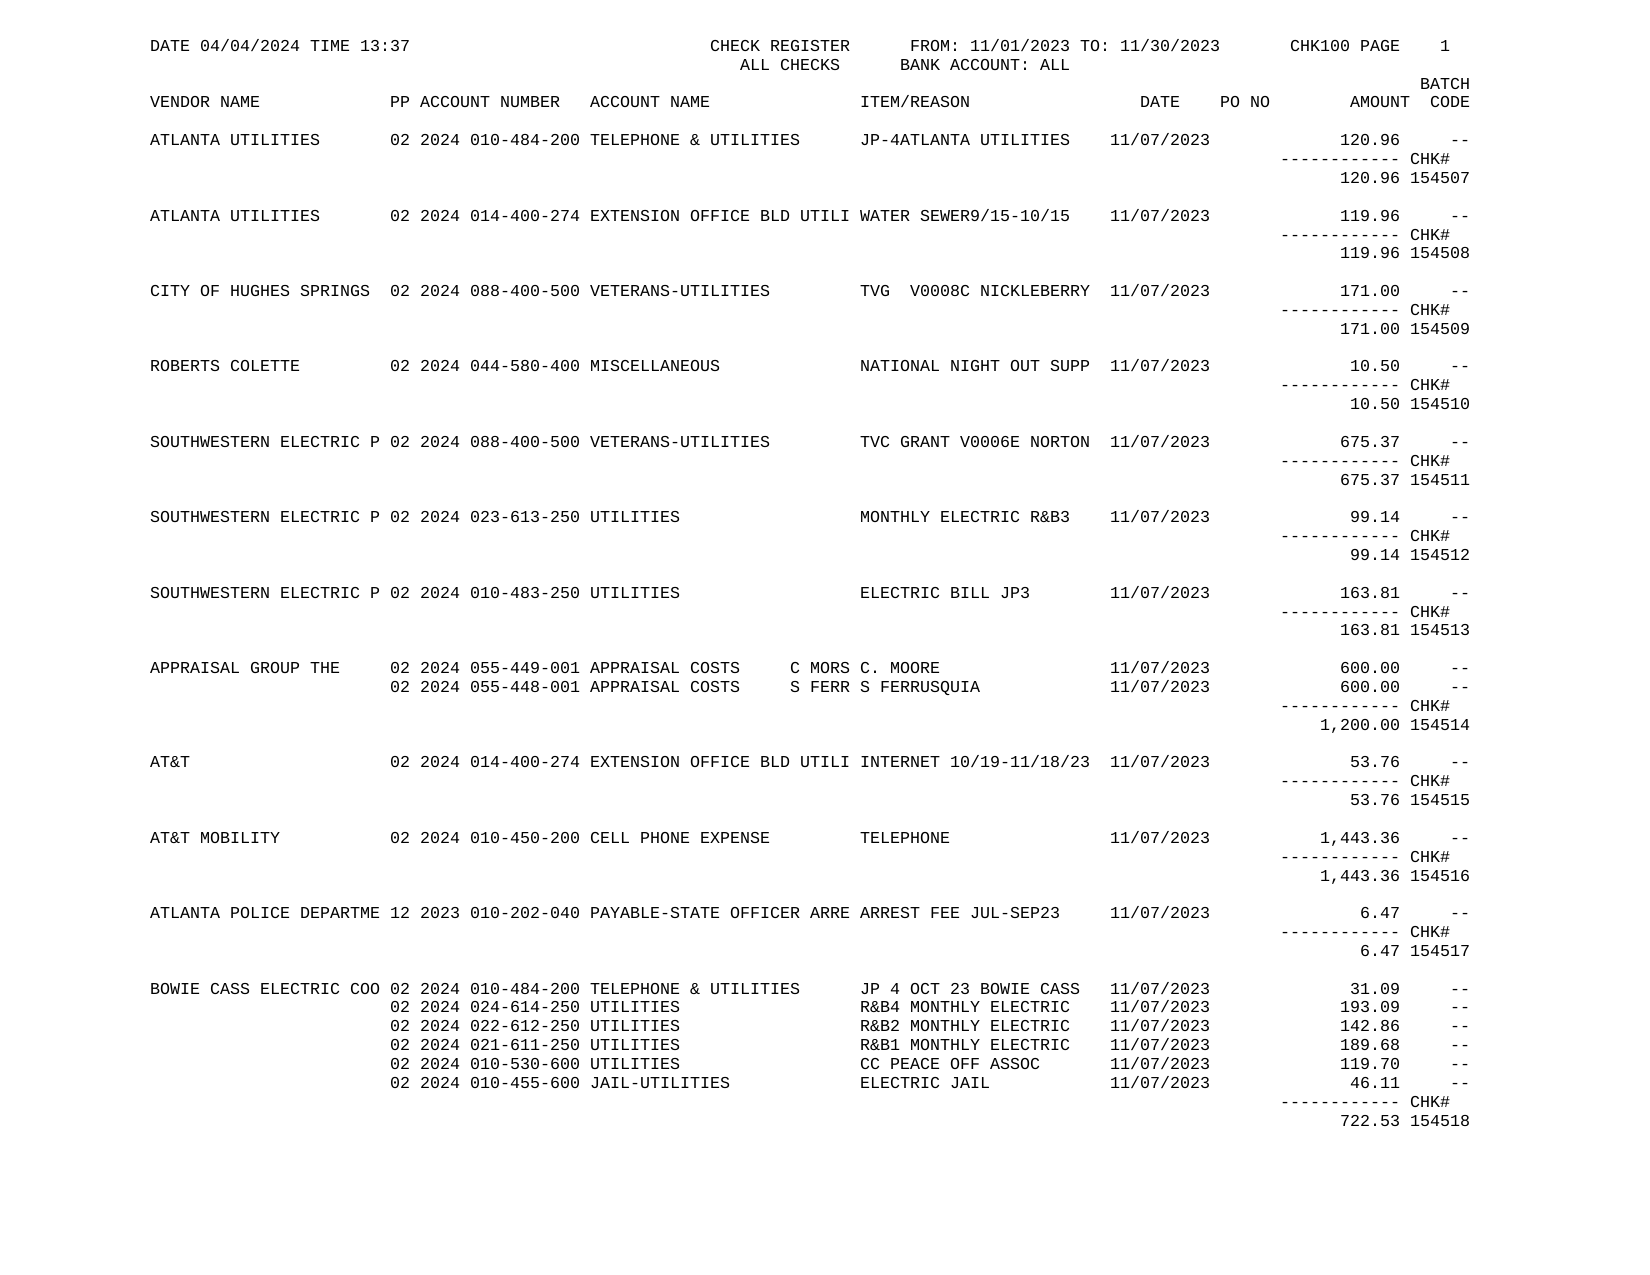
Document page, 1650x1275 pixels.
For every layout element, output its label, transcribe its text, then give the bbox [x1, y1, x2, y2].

text ------------ CHK# [150, 924, 1500, 942]
text 163.81 154513 [150, 622, 1500, 641]
text ------------ CHK# [150, 226, 1500, 245]
text ------------ CHK# [150, 1093, 1500, 1112]
text ATLANTA UTILITIES 02 2024 010-484-200 TELEPHONE & UTILITIES JP-4ATLANTA UTILITIES 11/07/2023 120.96 -- [150, 132, 1500, 151]
text 02 2024 055-448-001 APPRAISAL COSTS S FERR S FERRUSQUIA 11/07/2023 600.00 -- [150, 678, 1500, 697]
text ------------ CHK# [150, 452, 1500, 471]
text ------------ CHK# [150, 848, 1500, 867]
text 02 2024 022-612-250 UTILITIES R&B2 MONTHLY ELECTRIC 11/07/2023 142.86 -- [150, 1018, 1500, 1037]
text BOWIE CASS ELECTRIC COO 02 2024 010-484-200 TELEPHONE & UTILITIES JP 4 OCT 23 BOWIE CASS 11/07/2023 31.09 -- [150, 980, 1500, 999]
text ------------ CHK# [150, 603, 1500, 622]
text VENDOR NAME PP ACCOUNT NUMBER ACCOUNT NAME ITEM/REASON DATE PO NO AMOUNT CODE [150, 94, 1500, 113]
text DATE 04/04/2024 TIME 13:37 CHECK REGISTER FROM: 11/01/2023 TO: 11/30/2023 CHK100 PAGE 1 [150, 37, 1500, 56]
text 02 2024 010-455-600 JAIL-UTILITIES ELECTRIC JAIL 11/07/2023 46.11 -- [150, 1074, 1500, 1093]
text CITY OF HUGHES SPRINGS 02 2024 088-400-500 VETERANS-UTILITIES TVG V0008C NICKLEBERRY 11/07/2023 171.00 -- [150, 283, 1500, 301]
text 120.96 154507 [150, 169, 1500, 188]
text ROBERTS COLETTE 02 2024 044-580-400 MISCELLANEOUS NATIONAL NIGHT OUT SUPP 11/07/2023 10.50 -- [150, 358, 1500, 377]
text ------------ CHK# [150, 697, 1500, 716]
text 02 2024 010-530-600 UTILITIES CC PEACE OFF ASSOC 11/07/2023 119.70 -- [150, 1056, 1500, 1074]
text 6.47 154517 [150, 942, 1500, 961]
text APPRAISAL GROUP THE 02 2024 055-449-001 APPRAISAL COSTS C MORS C. MOORE 11/07/2023 600.00 -- [150, 660, 1500, 678]
text 1,443.36 154516 [150, 867, 1500, 886]
text ------------ CHK# [150, 773, 1500, 792]
text 02 2024 024-614-250 UTILITIES R&B4 MONTHLY ELECTRIC 11/07/2023 193.09 -- [150, 999, 1500, 1018]
text 675.37 154511 [150, 471, 1500, 490]
text ATLANTA POLICE DEPARTME 12 2023 010-202-040 PAYABLE-STATE OFFICER ARRE ARREST FEE JUL-SEP23 11/07/2023 6.47 -- [150, 905, 1500, 924]
text ATLANTA UTILITIES 02 2024 014-400-274 EXTENSION OFFICE BLD UTILI WATER SEWER9/15-10/15 11/07/2023 119.96 -- [150, 207, 1500, 226]
text ------------ CHK# [150, 528, 1500, 547]
text SOUTHWESTERN ELECTRIC P 02 2024 088-400-500 VETERANS-UTILITIES TVC GRANT V0006E NORTON 11/07/2023 675.37 -- [150, 433, 1500, 452]
text 722.53 154518 [150, 1112, 1500, 1131]
text 53.76 154515 [150, 792, 1500, 811]
text 119.96 154508 [150, 245, 1500, 264]
text ------------ CHK# [150, 151, 1500, 169]
text AT&T MOBILITY 02 2024 010-450-200 CELL PHONE EXPENSE TELEPHONE 11/07/2023 1,443.36 -- [150, 829, 1500, 848]
text ------------ CHK# [150, 301, 1500, 320]
text ALL CHECKS BANK ACCOUNT: ALL [150, 56, 1500, 75]
text 10.50 154510 [150, 396, 1500, 414]
text BATCH [150, 75, 1500, 94]
text ------------ CHK# [150, 377, 1500, 396]
text 02 2024 021-611-250 UTILITIES R&B1 MONTHLY ELECTRIC 11/07/2023 189.68 -- [150, 1037, 1500, 1056]
text SOUTHWESTERN ELECTRIC P 02 2024 010-483-250 UTILITIES ELECTRIC BILL JP3 11/07/2023 163.81 -- [150, 584, 1500, 603]
text SOUTHWESTERN ELECTRIC P 02 2024 023-613-250 UTILITIES MONTHLY ELECTRIC R&B3 11/07/2023 99.14 -- [150, 509, 1500, 528]
text AT&T 02 2024 014-400-274 EXTENSION OFFICE BLD UTILI INTERNET 10/19-11/18/23 11/07/2023 53.76 -- [150, 754, 1500, 773]
text 171.00 154509 [150, 320, 1500, 339]
text 99.14 154512 [150, 547, 1500, 565]
text 1,200.00 154514 [150, 716, 1500, 735]
